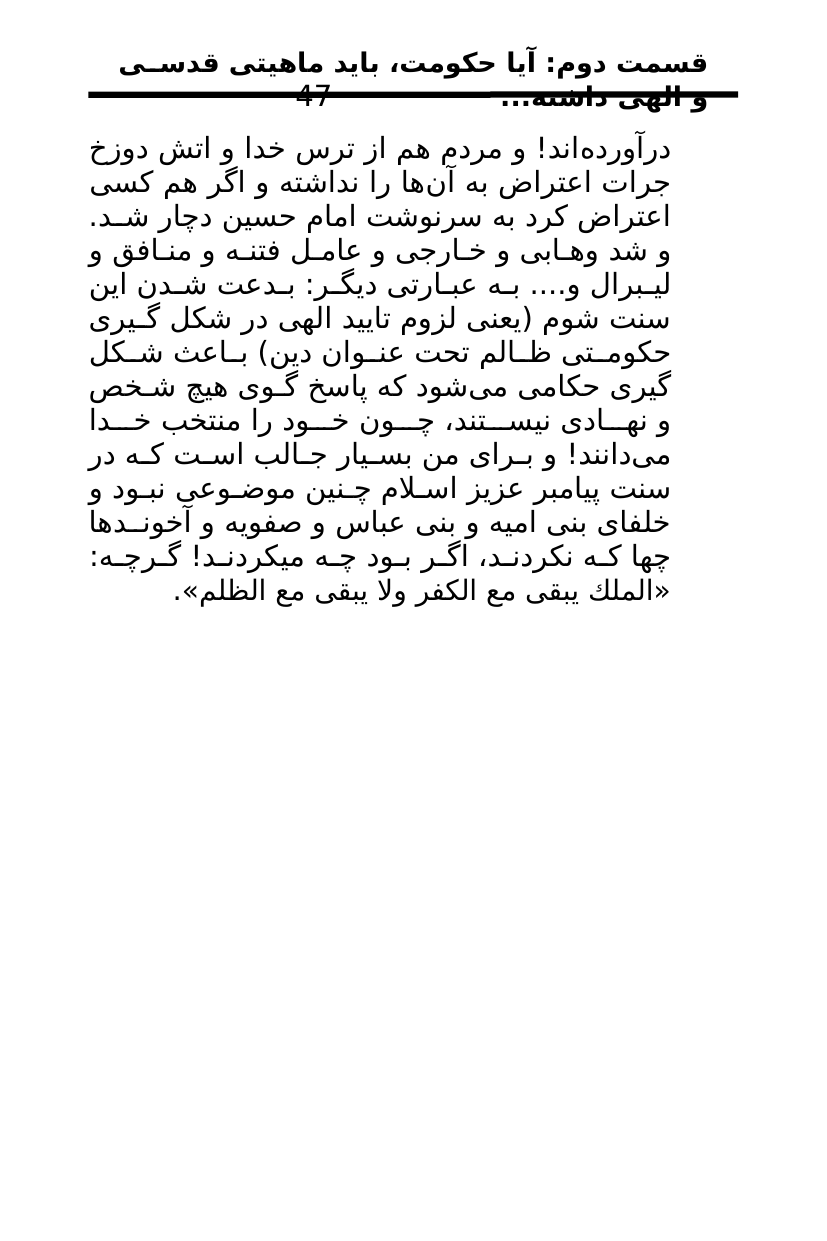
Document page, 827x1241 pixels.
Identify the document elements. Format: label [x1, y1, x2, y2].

list [89, 132, 708, 607]
